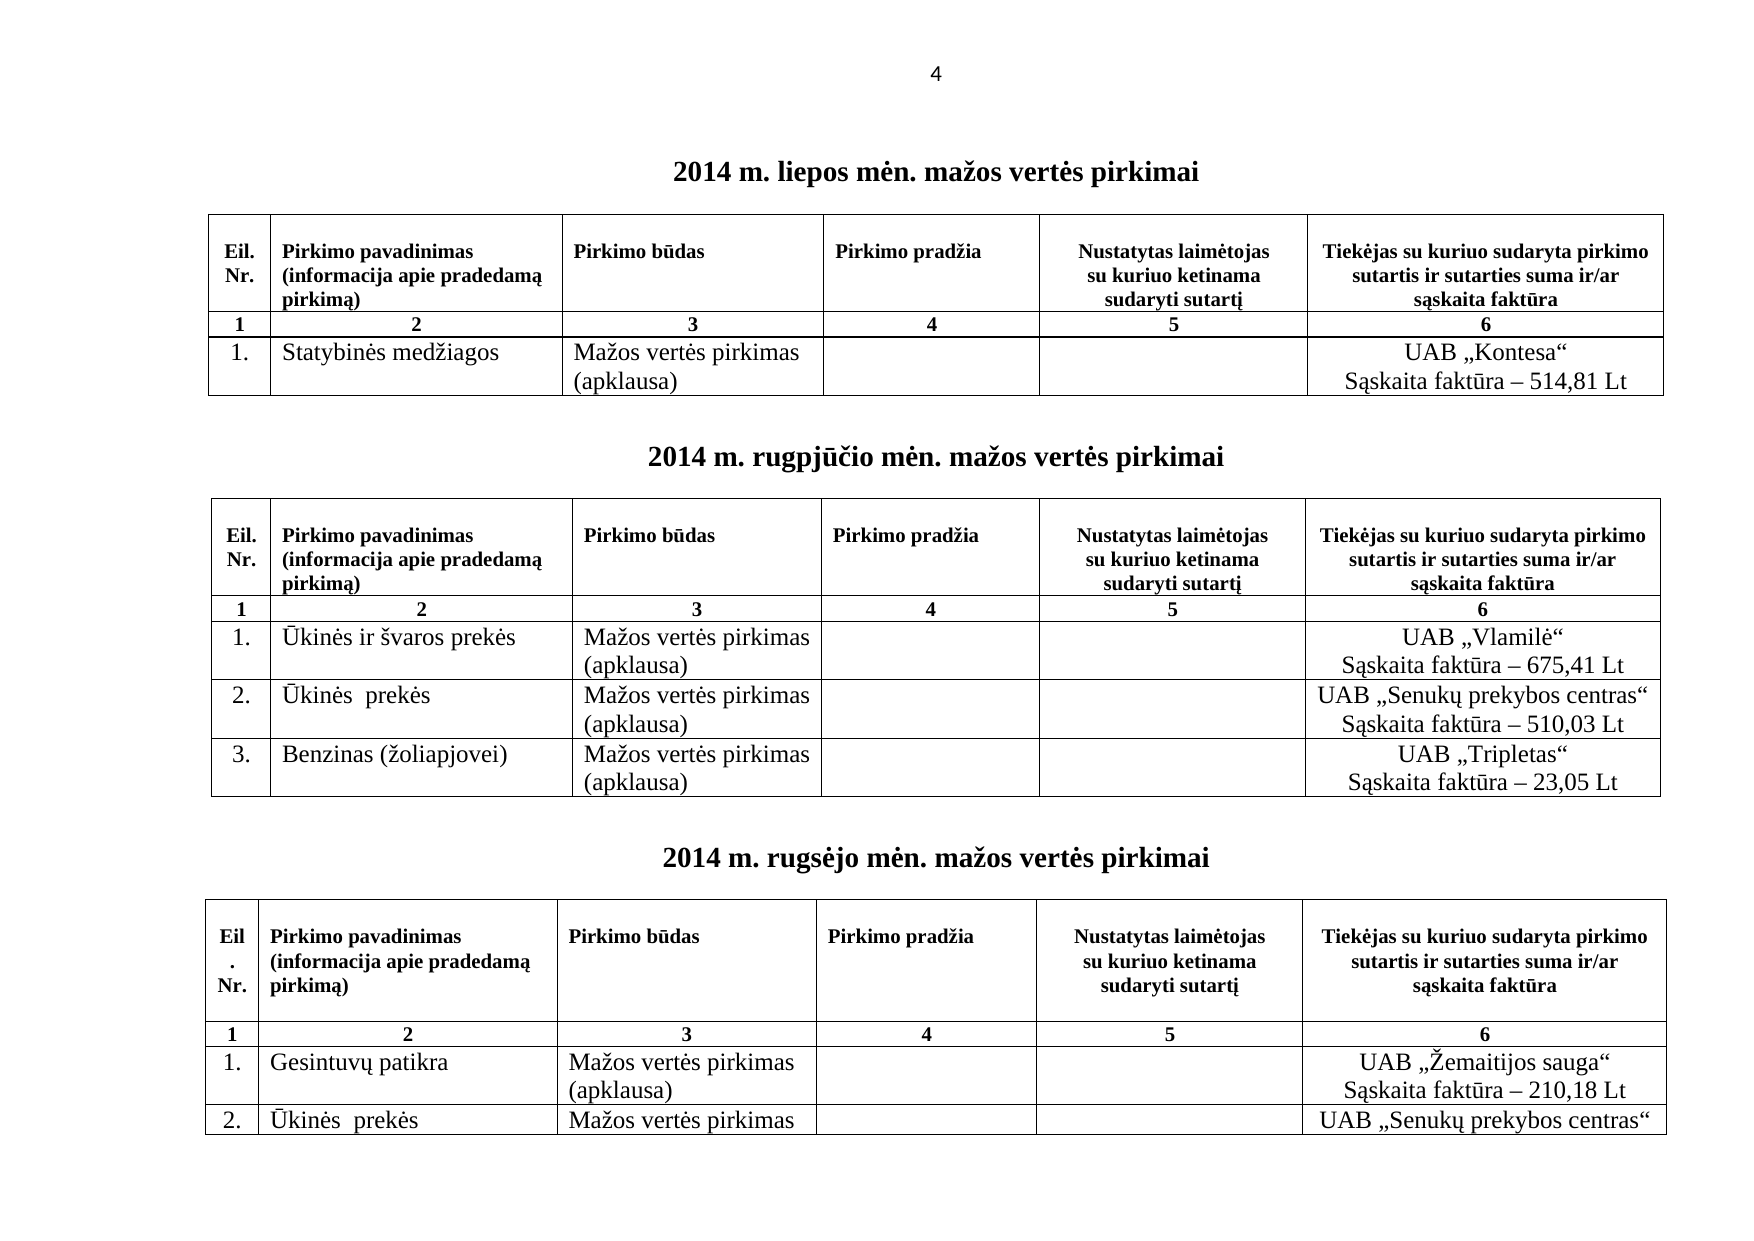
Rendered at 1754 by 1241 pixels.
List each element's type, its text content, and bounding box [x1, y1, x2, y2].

table_cell 2 [271, 596, 572, 621]
table_cell 4 [824, 312, 1039, 336]
table_cell Benzinas (žoliapjovei) [271, 739, 572, 796]
table_cell Mažos vertės pirkimas (apklausa) [573, 739, 821, 796]
table_cell [1040, 338, 1307, 395]
table_cell 3 [563, 312, 823, 336]
table_header Nustatytas laimėtojas su kuriuo ketinama sudaryti sutartį [1037, 900, 1302, 1021]
table_header Tiekėjas su kuriuo sudaryta pirkimo sutartis ir sutarties suma ir/ar sąskaita faktūra [1306, 499, 1660, 595]
table_cell [817, 1105, 1036, 1134]
table_cell 2 [271, 312, 562, 336]
text 2014 m. rugsėjo mėn. mažos vertės pirkimai [177, 840, 1695, 873]
table_cell 5 [1040, 596, 1305, 621]
text 2014 m. liepos mėn. mažos vertės pirkimai [177, 154, 1695, 188]
table_header Eil. Nr. [212, 499, 270, 595]
table_cell [817, 1047, 1036, 1104]
table_cell [822, 739, 1039, 796]
table_cell 2. [212, 680, 270, 738]
table_cell [822, 622, 1039, 679]
table_header Nustatytas laimėtojas su kuriuo ketinama sudaryti sutartį [1040, 499, 1305, 595]
table_cell Ūkinės prekės [271, 680, 572, 738]
table_cell Mažos vertės pirkimas (apklausa) [573, 622, 821, 679]
table_cell Mažos vertės pirkimas (apklausa) [563, 338, 823, 395]
table_cell [1040, 622, 1305, 679]
table_cell 1 [209, 312, 270, 336]
table_cell [1037, 1105, 1302, 1134]
table_cell 3 [558, 1022, 816, 1046]
table_cell [1040, 680, 1305, 738]
table_cell 3. [212, 739, 270, 796]
table_cell 6 [1303, 1022, 1666, 1046]
table_cell 5 [1037, 1022, 1302, 1046]
table_cell [824, 338, 1039, 395]
table_header Pirkimo pradžia [822, 499, 1039, 595]
table_cell Mažos vertės pirkimas (apklausa) [573, 680, 821, 738]
table_header Pirkimo pradžia [817, 900, 1036, 1021]
table_header Nustatytas laimėtojas su kuriuo ketinama sudaryti sutartį [1040, 215, 1307, 311]
table_cell UAB „Kontesa“ Sąskaita faktūra – 514,81 Lt [1308, 338, 1663, 395]
table_header Eil. Nr. [206, 900, 258, 1021]
table_cell Mažos vertės pirkimas (apklausa) [558, 1047, 816, 1104]
table_cell 1 [212, 596, 270, 621]
table_cell UAB „Žemaitijos sauga“ Sąskaita faktūra – 210,18 Lt [1303, 1047, 1666, 1104]
table_header Tiekėjas su kuriuo sudaryta pirkimo sutartis ir sutarties suma ir/ar sąskaita faktūra [1308, 215, 1663, 311]
table_header Pirkimo būdas [573, 499, 821, 595]
table_cell UAB „Senukų prekybos centras“ Sąskaita faktūra – 510,03 Lt [1306, 680, 1660, 738]
table_cell 6 [1308, 312, 1663, 336]
table_header Pirkimo būdas [563, 215, 823, 311]
table_cell 2 [259, 1022, 557, 1046]
table_cell [1037, 1047, 1302, 1104]
table_cell Ūkinės ir švaros prekės [271, 622, 572, 679]
table_header Pirkimo pavadinimas (informacija apie pradedamą pirkimą) [259, 900, 557, 1021]
table_cell UAB „Vlamilė“ Sąskaita faktūra – 675,41 Lt [1306, 622, 1660, 679]
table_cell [558, 1105, 816, 1134]
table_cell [1303, 1105, 1666, 1134]
text 2014 m. rugpjūčio mėn. mažos vertės pirkimai [177, 439, 1695, 472]
table_cell Gesintuvų patikra [259, 1047, 557, 1104]
table_header Tiekėjas su kuriuo sudaryta pirkimo sutartis ir sutarties suma ir/ar sąskaita faktūra [1303, 900, 1666, 1021]
table_cell UAB „Tripletas“ Sąskaita faktūra – 23,05 Lt [1306, 739, 1660, 796]
table_header Pirkimo pavadinimas (informacija apie pradedamą pirkimą) [271, 215, 562, 311]
table_header Pirkimo pavadinimas (informacija apie pradedamą pirkimą) [271, 499, 572, 595]
table_cell 1 [206, 1022, 258, 1046]
table_cell [1040, 739, 1305, 796]
table_cell [822, 680, 1039, 738]
table_cell 1. [206, 1047, 258, 1104]
table_header Pirkimo būdas [558, 900, 816, 1021]
table_header Pirkimo pradžia [824, 215, 1039, 311]
table_cell 4 [817, 1022, 1036, 1046]
table_cell 1. [209, 338, 270, 395]
table_cell Ūkinės prekės [259, 1105, 557, 1134]
table_cell Statybinės medžiagos [271, 338, 562, 395]
table_cell 3 [573, 596, 821, 621]
table_cell 1. [212, 622, 270, 679]
table_header Eil. Nr. [209, 215, 270, 311]
table_cell 2. [206, 1105, 258, 1134]
table_cell 4 [822, 596, 1039, 621]
table_cell 6 [1306, 596, 1660, 621]
table_cell 5 [1040, 312, 1307, 336]
